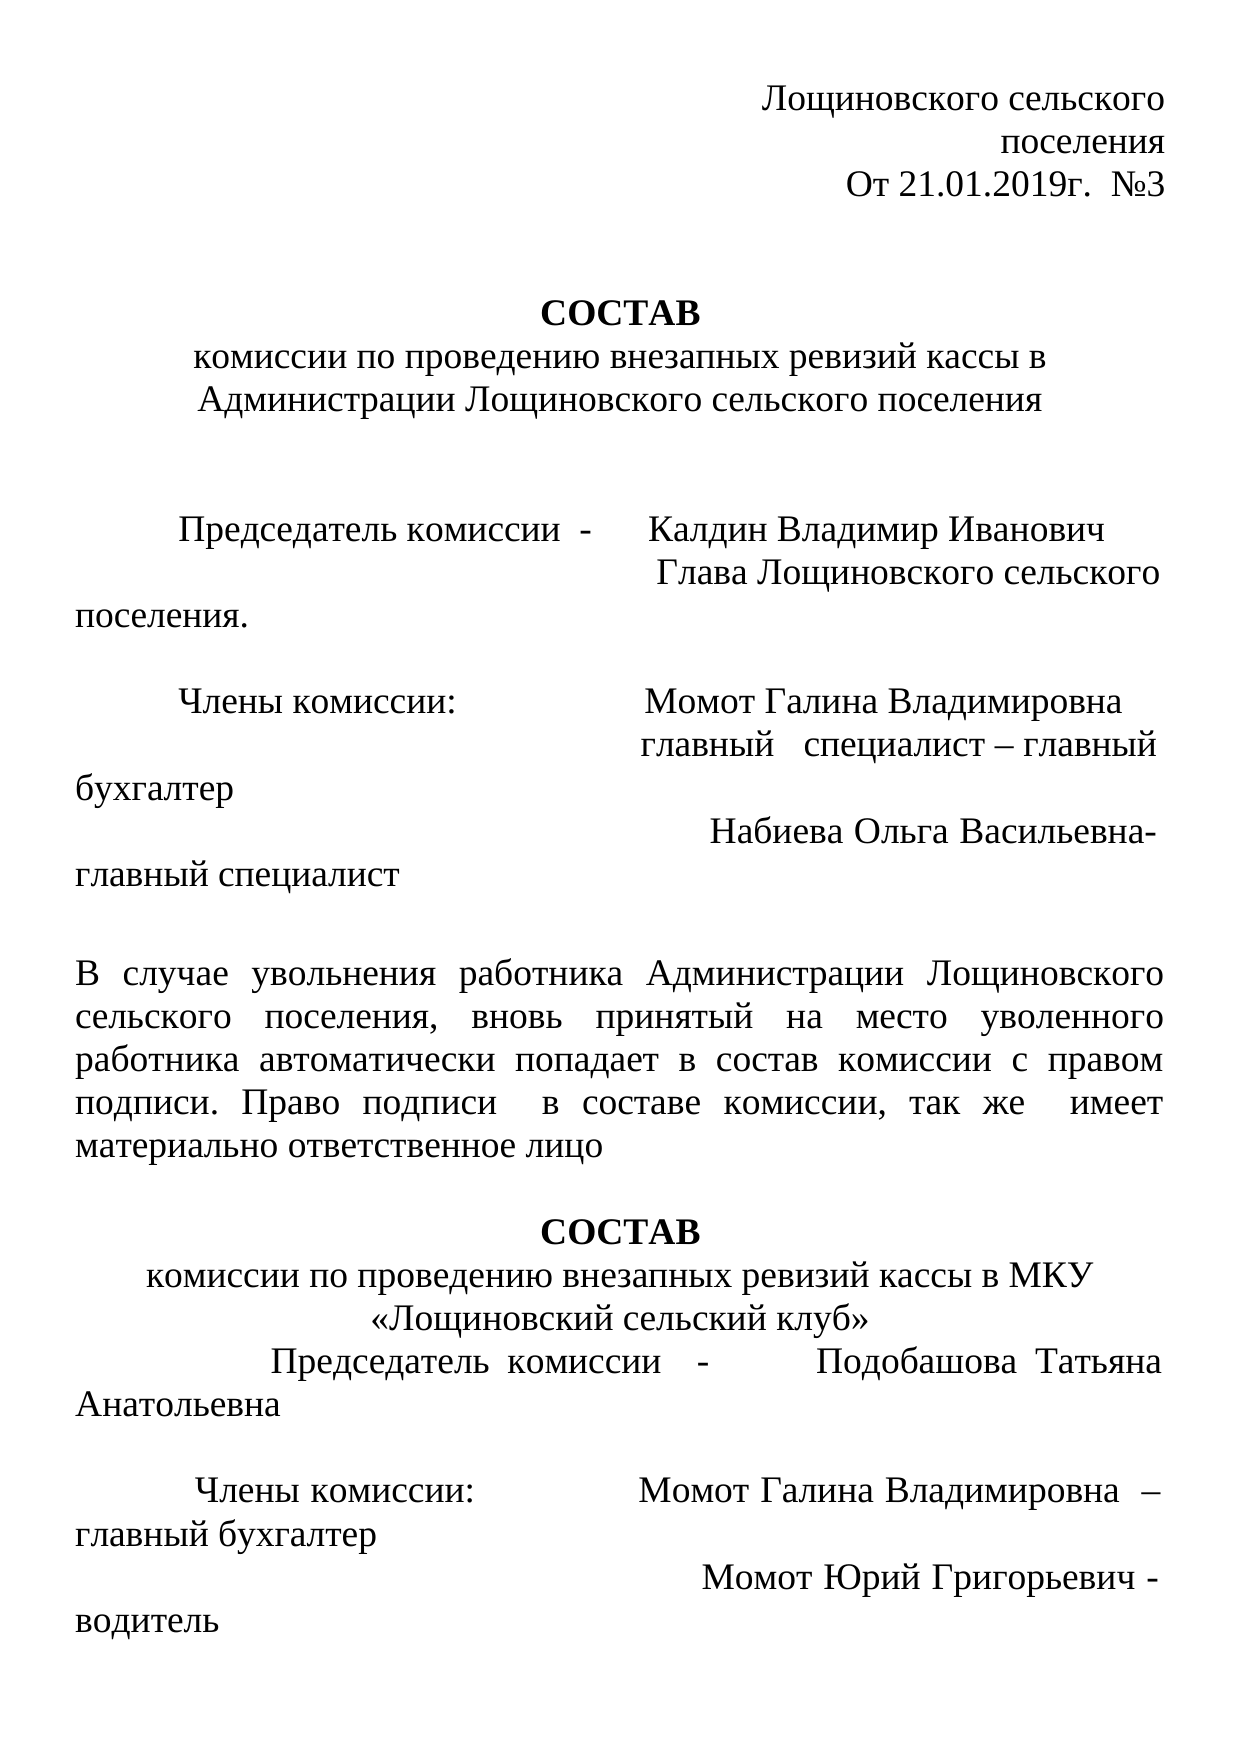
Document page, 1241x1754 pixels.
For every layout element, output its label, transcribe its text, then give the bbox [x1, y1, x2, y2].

text комиссии по проведению внезапных ревизий кассы в МКУ «Лощиновский сельский клуб» [75, 1252, 1165, 1338]
text СОСТАВ [75, 291, 1165, 334]
text Лощиновского сельского поселения [75, 75, 1165, 161]
text Члены комиссии: Момот Галина Владимировна [75, 679, 1165, 722]
text комиссии по проведению внезапных ревизий кассы в Администрации Лощиновского сельского поселения [75, 334, 1165, 420]
text Председатель комиссии - Подобашова Татьяна Анатольевна [75, 1338, 1165, 1425]
text Глава Лощиновского сельского поселения. [75, 549, 1165, 636]
text Председатель комиссии - Калдин Владимир Иванович [75, 506, 1165, 549]
text главный специалист – главный бухгалтер [75, 722, 1165, 808]
text В случае увольнения работника Администрации Лощиновского сельского поселения, вновь принятый на место уволенного работника автоматически попадает в состав комиссии с правом подписи. Право подписи в составе комиссии, так же имеет материально ответственное лицо [75, 950, 1165, 1166]
text Набиева Ольга Васильевна-главный специалист [75, 808, 1165, 894]
text СОСТАВ [75, 1209, 1165, 1252]
text Члены комиссии: Момот Галина Владимировна –главный бухгалтер [75, 1468, 1165, 1554]
text Момот Юрий Григорьевич -водитель [75, 1554, 1165, 1640]
text От 21.01.2019г. №3 [75, 161, 1165, 204]
